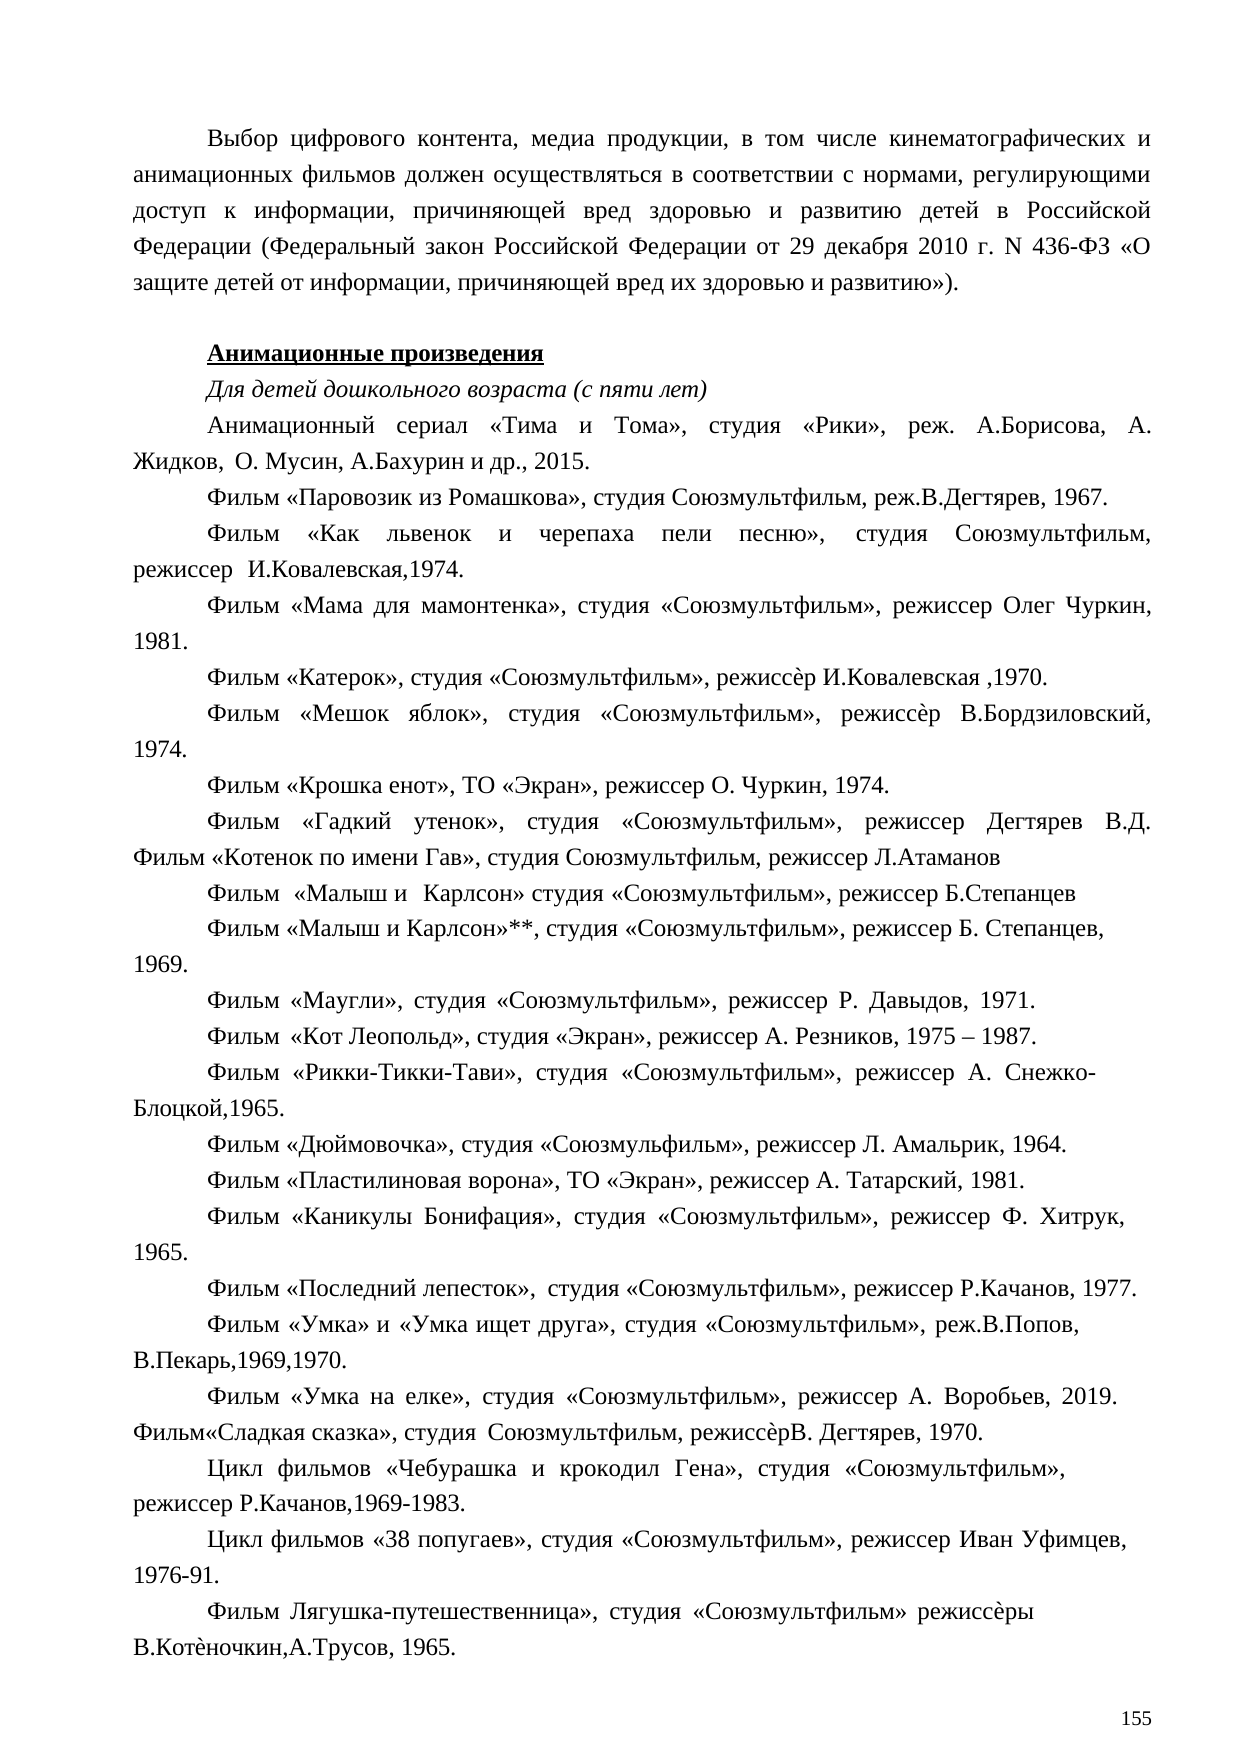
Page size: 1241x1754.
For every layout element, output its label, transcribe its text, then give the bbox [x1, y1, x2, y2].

text Фильм «Маугли», студия «Союзмультфильм», режиссер Р. Давыдов, 1971. [133, 985, 1152, 1014]
text Фильм «Пластилиновая ворона», ТО «Экран», режиссер А. Татарский, 1981. [133, 1165, 1152, 1194]
text Фильм «Последний лепесток», студия «Союзмультфильм», режиссер Р.Качанов, 1977. [133, 1273, 1152, 1302]
text Цикл фильмов «38 попугаев», студия «Союзмультфильм», режиссер Иван Уфимцев, 1976-91. [133, 1524, 1152, 1589]
text Фильм «Каникулы Бонифация», студия «Союзмультфильм», режиссер Ф. Хитрук, 1965. [133, 1201, 1152, 1266]
text Фильм «Гадкий утенок», студия «Союзмультфильм», режиссер Дегтярев В.Д. Фильм «Котенок по имени Гав», студия Союзмультфильм, режиссер Л.Атаманов [133, 806, 1152, 870]
text Фильм «Малыш и Карлсон» студия «Союзмультфильм», режиссер Б.Степанцев [133, 878, 1152, 906]
text Фильм «Крошка енот», ТО «Экран», режиссер О. Чуркин, 1974. [133, 770, 1152, 798]
text Фильм «Кот Леопольд», студия «Экран», режиссер А. Резников, 1975 – 1987. [133, 1021, 1152, 1050]
text Фильм «Умка» и «Умка ищет друга», студия «Союзмультфильм», реж.В.Попов, В.Пекарь,1969,1970. [133, 1309, 1152, 1373]
text Анимационный сериал «Тима и Тома», студия «Рики», реж. А.Борисова, А. Жидков, О. Мусин, А.Бахурин и др., 2015. [133, 410, 1152, 475]
text Фильм «Дюймовочка», студия «Союзмульфильм», режиссер Л. Амальрик, 1964. [133, 1129, 1152, 1158]
text Фильм Лягушка-путешественница», студия «Союзмультфильм» режиссѐры В.Котѐночкин,А.Трусов, 1965. [133, 1596, 1152, 1661]
text Для детей дошкольного возраста (с пяти лет) [133, 374, 1152, 403]
text Фильм «Как львенок и черепаха пели песню», студия Союзмультфильм, режиссер И.Ковалевская,1974. [133, 518, 1152, 583]
text Фильм «Рикки-Тикки-Тави», студия «Союзмультфильм», режиссер А. Снежко-Блоцкой,1965. [133, 1057, 1152, 1122]
subtitle Анимационные произведения [133, 338, 1152, 367]
text Фильм «Мешок яблок», студия «Союзмультфильм», режиссѐр В.Бордзиловский, 1974. [133, 698, 1152, 763]
text Выбор цифрового контента, медиа продукции, в том числе кинематографических и анимационных фильмов должен осуществляться в соответствии с нормами, регулирующими доступ к информации, причиняющей вред здоровью и развитию детей в Российской Федерации (Федеральный закон Российской Федерации от 29 декабря 2010 г. N 436-ФЗ «О защите детей от информации, причиняющей вред их здоровью и развитию»). [133, 123, 1152, 295]
text Фильм «Паровозик из Ромашкова», студия Союзмультфильм, реж.В.Дегтярев, 1967. [133, 482, 1152, 511]
text Фильм «Малыш и Карлсон»**, студия «Союзмультфильм», режиссер Б. Степанцев, 1969. [133, 913, 1152, 978]
text Фильм «Катерок», студия «Союзмультфильм», режиссѐр И.Ковалевская ,1970. [133, 662, 1152, 691]
text Цикл фильмов «Чебурашка и крокодил Гена», студия «Союзмультфильм», режиссер Р.Качанов,1969-1983. [133, 1453, 1152, 1517]
text Фильм «Мама для мамонтенка», студия «Союзмультфильм», режиссер Олег Чуркин, 1981. [133, 590, 1152, 655]
text Фильм «Умка на елке», студия «Союзмультфильм», режиссер А. Воробьев, 2019. Фильм«Сладкая сказка», студия Союзмультфильм, режиссѐрВ. Дегтярев, 1970. [133, 1381, 1152, 1445]
